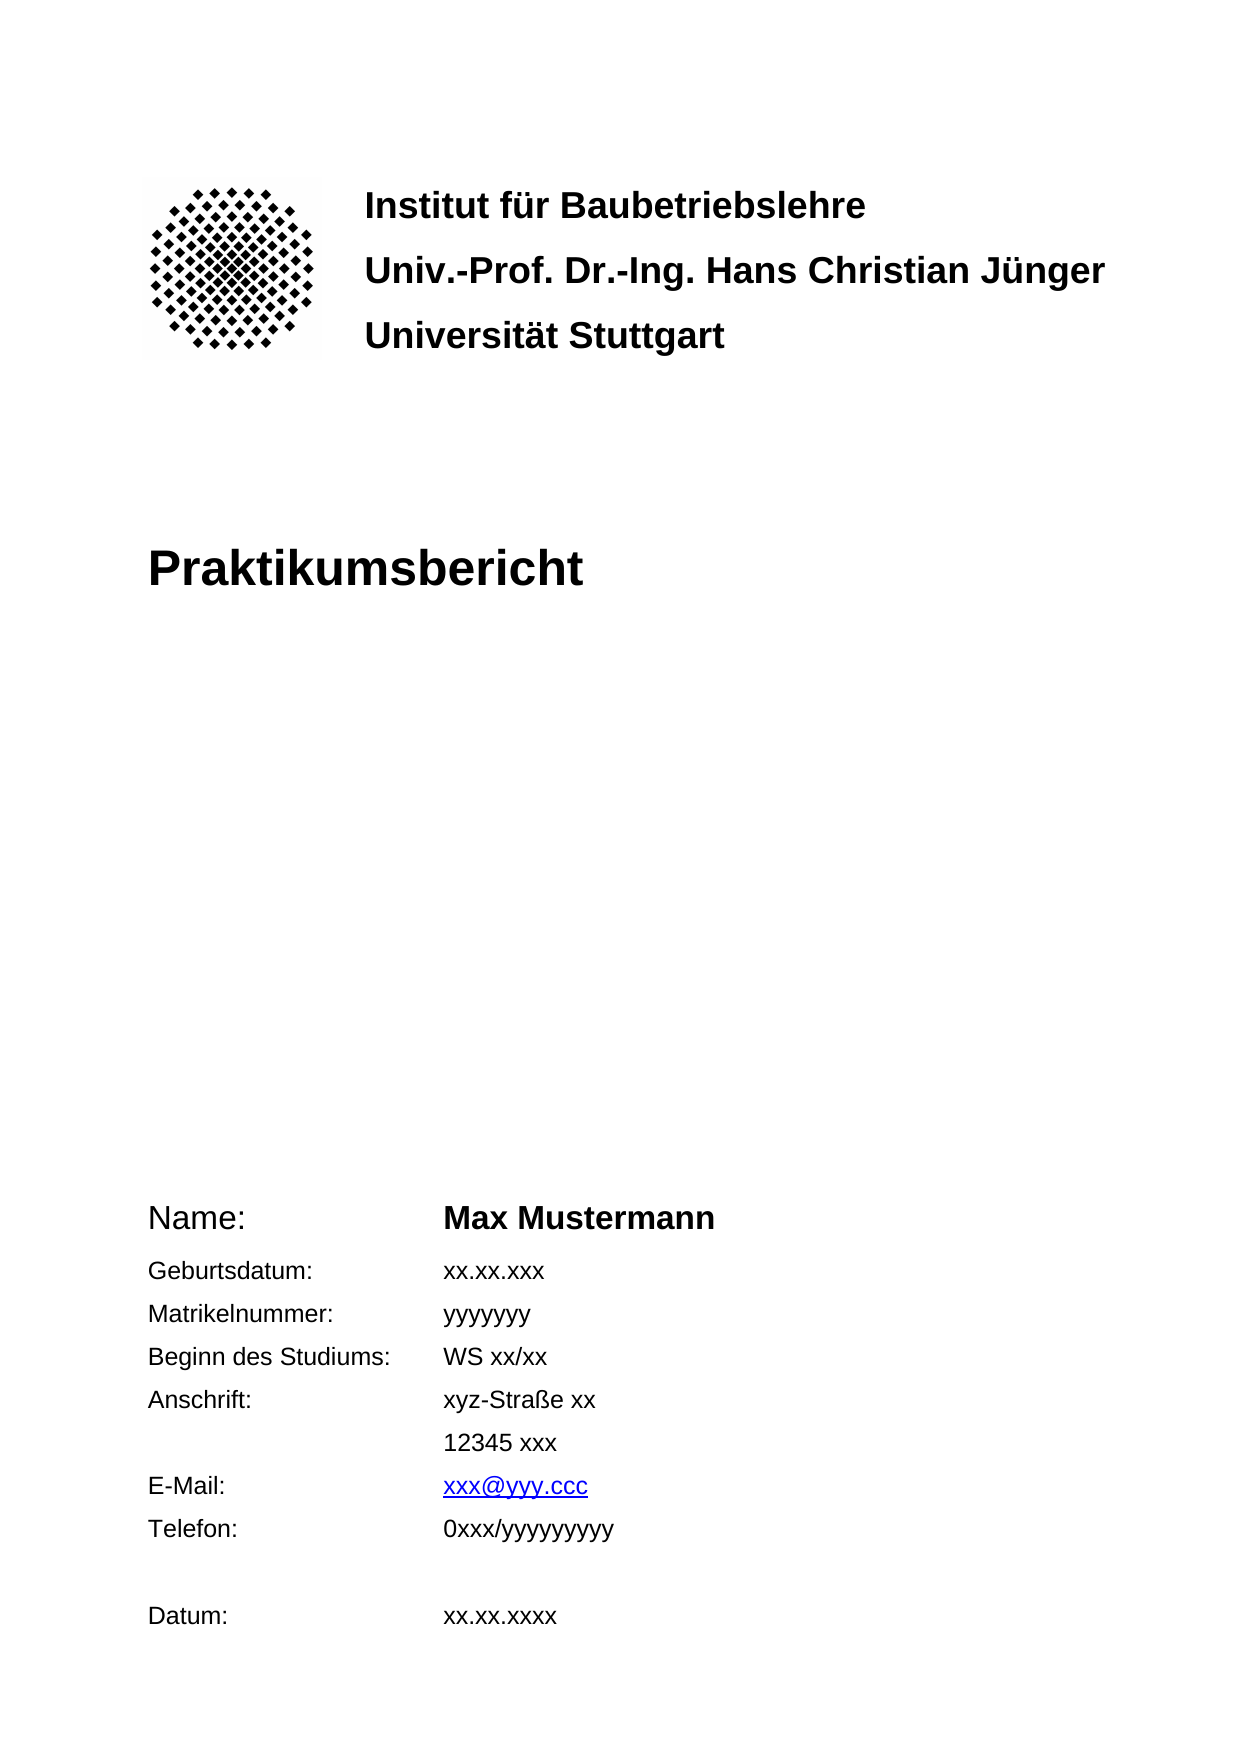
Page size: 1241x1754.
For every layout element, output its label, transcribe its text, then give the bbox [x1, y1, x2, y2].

table_header Institut für Baubetriebslehre Univ.-Prof. Dr.-Ing. Hans Christian Jünger Universität Stuttgart [353, 148, 1134, 380]
text Praktikumsbericht [148, 538, 1122, 596]
text Anschrift: xyz-Straße xx [148, 1385, 1122, 1414]
text 12345 xxx [148, 1428, 1122, 1457]
text Beginn des Studiums: WS xx/xx [148, 1342, 1122, 1371]
text Name: Max Mustermann [148, 1198, 1122, 1236]
text Matrikelnummer: yyyyyyy [148, 1299, 1122, 1327]
text Datum: xx.xx.xxxx [148, 1601, 1122, 1629]
text Geburtsdatum: xx.xx.xxx [148, 1256, 1122, 1284]
table_header [136, 148, 353, 380]
text E-Mail: xxx@yyy.ccc [148, 1471, 1122, 1500]
text Telefon: 0xxx/yyyyyyyyy [148, 1514, 1122, 1543]
picture [141, 177, 322, 360]
